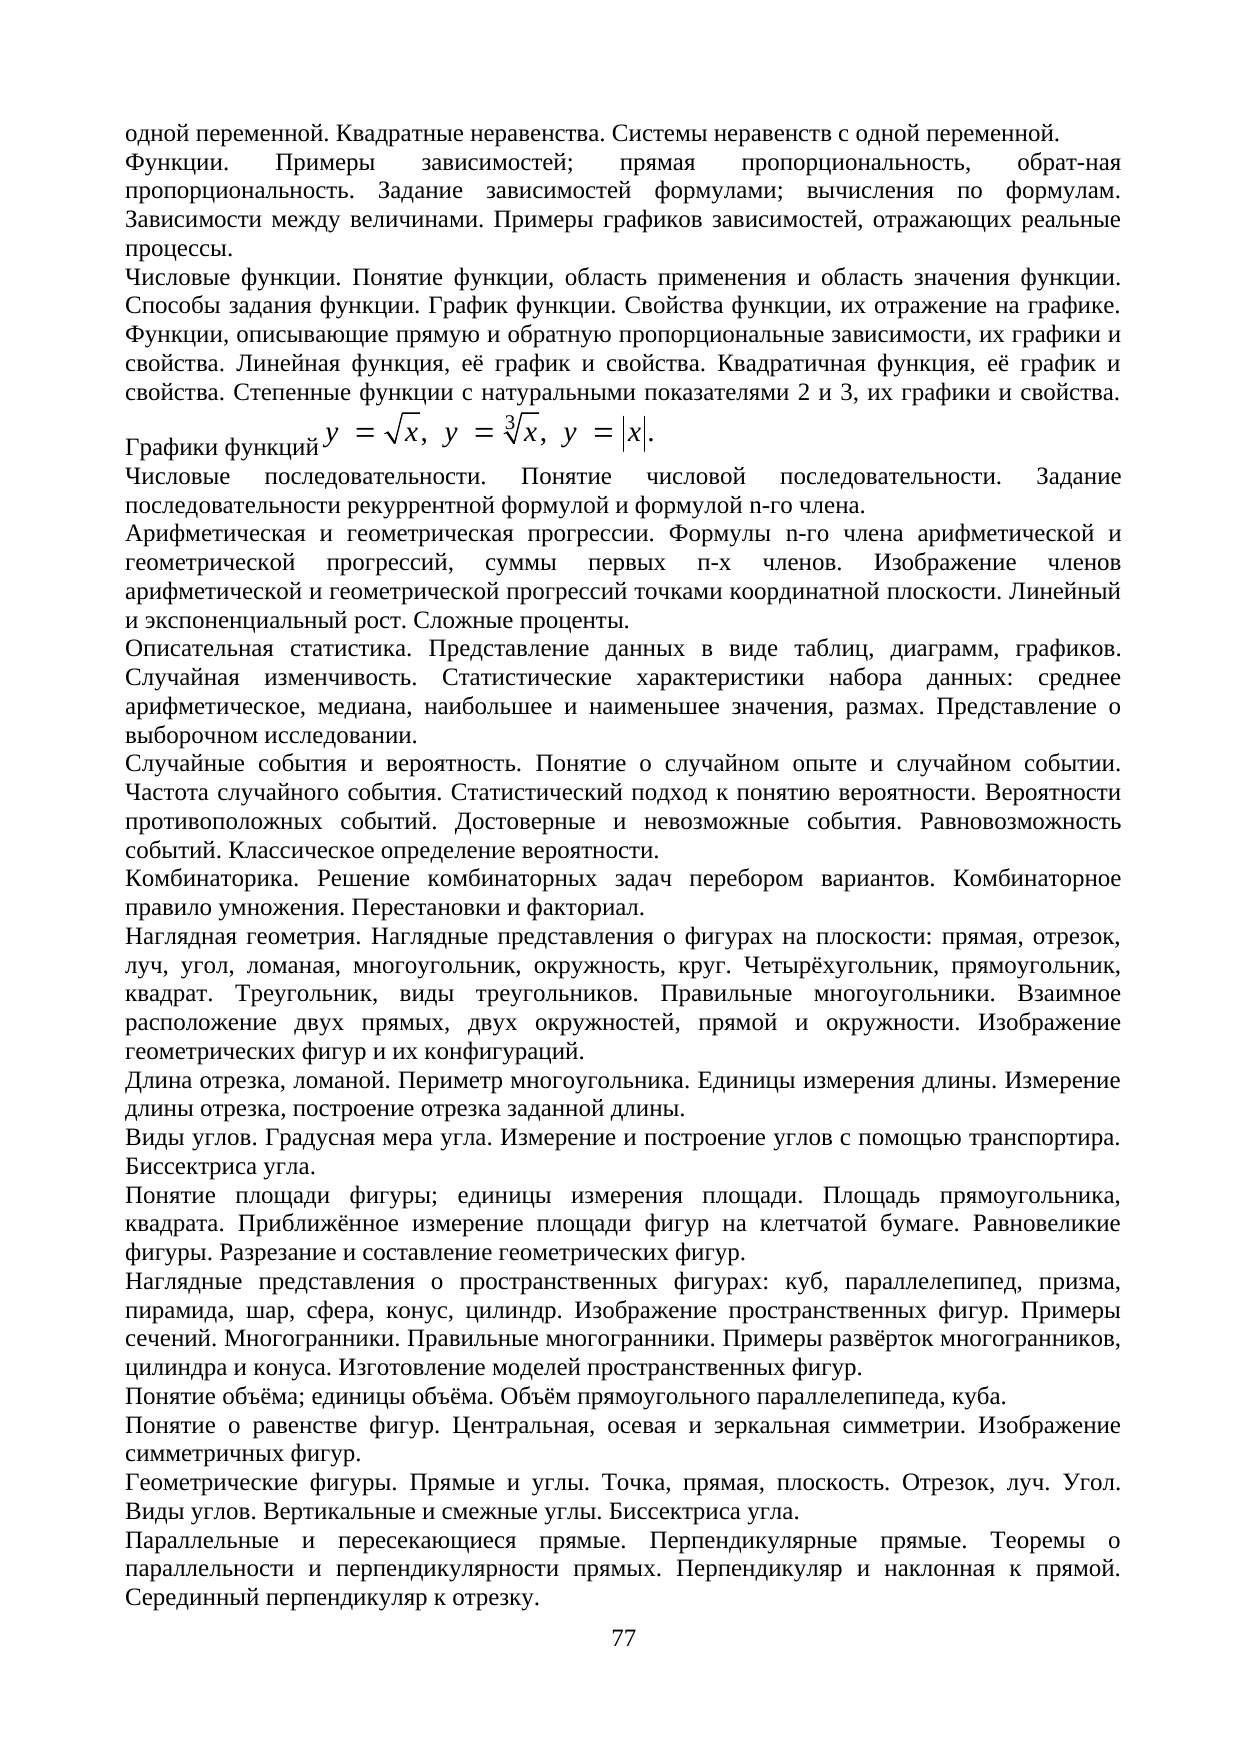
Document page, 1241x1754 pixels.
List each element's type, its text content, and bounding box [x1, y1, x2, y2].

text Понятие площади фигуры; единицы измерения площади. Площадь прямоугольника, квадрата. Приближённое измерение площади фигур на клетчатой бумаге. Равновеликие фигуры. Разрезание и составление геометрических фигур. [125, 1180, 1122, 1266]
text Длина отрезка, ломаной. Периметр многоугольника. Единицы измерения длины. Измерение длины отрезка, построение отрезка заданной длины. [125, 1065, 1122, 1122]
text Понятие объёма; единицы объёма. Объём прямоугольного параллелепипеда, куба. [125, 1381, 1122, 1410]
text Арифметическая и геометрическая прогрессии. Формулы n-го члена арифметической и геометрической прогрессий, суммы первых п-х членов. Изображение членов арифметической и геометрической прогрессий точками координатной плоскости. Линейный и экспоненциальный рост. Сложные проценты. [125, 518, 1122, 633]
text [125, 118, 1122, 147]
text Функции. Примеры зависимостей; прямая пропорциональность, обрат-ная пропорциональность. Задание зависимостей формулами; вычисления по формулам. Зависимости между величинами. Примеры графиков зависимостей, отражающих реальные процессы. [125, 147, 1122, 262]
text Параллельные и пересекающиеся прямые. Перпендикулярные прямые. Теоремы о параллельности и перпендикулярности прямых. Перпендикуляр и наклонная к прямой. Серединный перпендикуляр к отрезку. [125, 1525, 1122, 1611]
text Описательная статистика. Представление данных в виде таблиц, диаграмм, графиков. Случайная изменчивость. Статистические характеристики набора данных: среднее арифметическое, медиана, наибольшее и наименьшее значения, размах. Представление о выборочном исследовании. [125, 633, 1122, 748]
text Комбинаторика. Решение комбинаторных задач перебором вариантов. Комбинаторное правило умножения. Перестановки и факториал. [125, 863, 1122, 921]
text Виды углов. Градусная мера угла. Измерение и построение углов с помощью транспортира. Биссектриса угла. [125, 1122, 1122, 1180]
text Наглядная геометрия. Наглядные представления о фигурах на плоскости: прямая, отрезок, луч, угол, ломаная, многоугольник, окружность, круг. Четырёхугольник, прямоугольник, квадрат. Треугольник, виды треугольников. Правильные многоугольники. Взаимное расположение двух прямых, двух окружностей, прямой и окружности. Изображение геометрических фигур и их конфигураций. [125, 921, 1122, 1065]
text Числовые последовательности. Понятие числовой последовательности. Задание последовательности рекуррентной формулой и формулой n-го члена. [125, 461, 1122, 518]
text Случайные события и вероятность. Понятие о случайном опыте и случайном событии. Частота случайного события. Статистический подход к понятию вероятности. Вероятности противоположных событий. Достоверные и невозможные события. Равновозможность событий. Классическое определение вероятности. [125, 748, 1122, 863]
text Числовые функции. Понятие функции, область применения и область значения функции. Способы задания функции. График функции. Свойства функции, их отражение на графике. Функции, описывающие прямую и обратную пропорциональные зависимости, их графики и свойства. Линейная функция, её график и свойства. Квадратичная функция, её график и свойства. Степенные функции с натуральными показателями 2 и 3, их графики и свойства. Графики функций [125, 262, 1122, 461]
text Понятие о равенстве фигур. Центральная, осевая и зеркальная симметрии. Изображение симметричных фигур. [125, 1410, 1122, 1467]
text Наглядные представления о пространственных фигурах: куб, параллелепипед, призма, пирамида, шар, сфера, конус, цилиндр. Изображение пространственных фигур. Примеры сечений. Многогранники. Правильные многогранники. Примеры развёрток многогранников, цилиндра и конуса. Изготовление моделей пространственных фигур. [125, 1266, 1122, 1381]
text Геометрические фигуры. Прямые и углы. Точка, прямая, плоскость. Отрезок, луч. Угол. Виды углов. Вертикальные и смежные углы. Биссектриса угла. [125, 1467, 1122, 1525]
